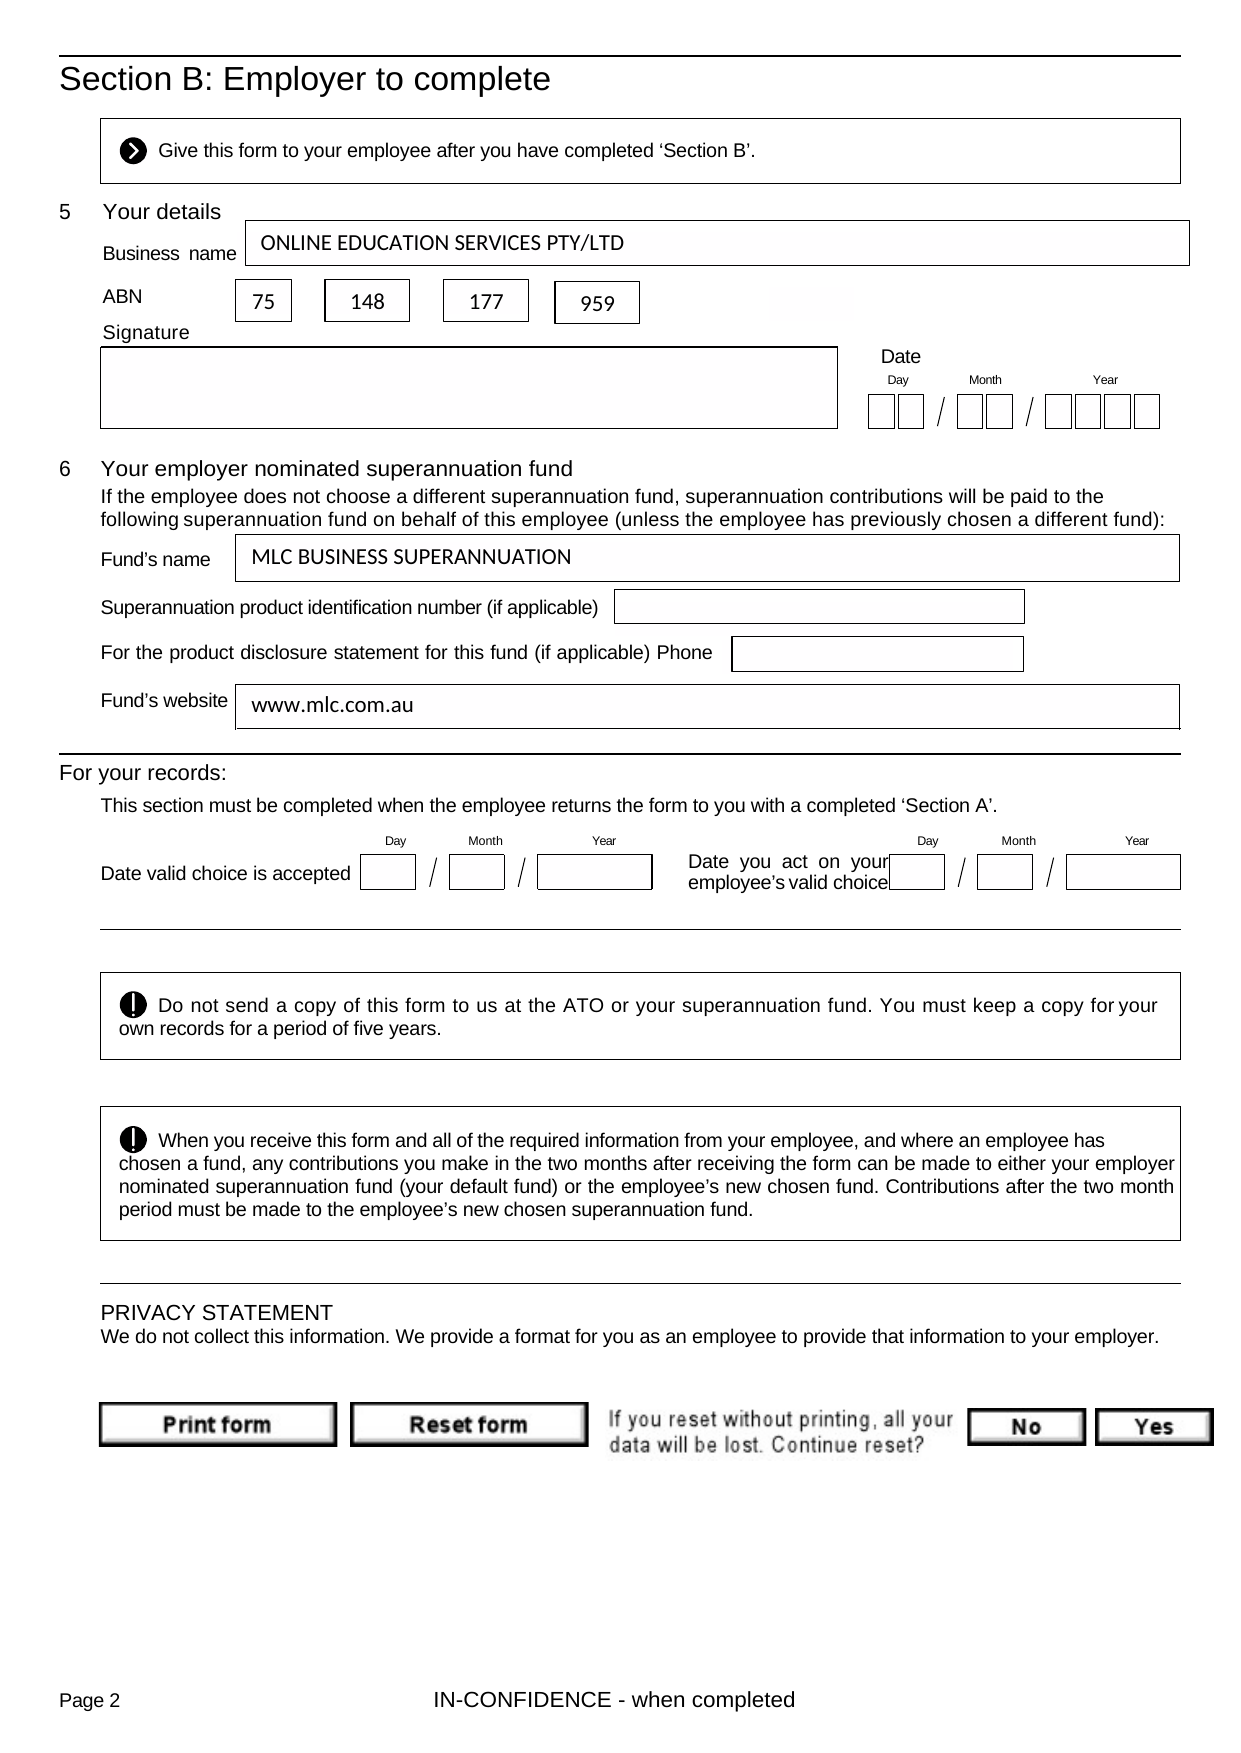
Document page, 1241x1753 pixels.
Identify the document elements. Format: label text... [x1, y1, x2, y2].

picture [605, 1397, 966, 1461]
text If the employee does not choose a different superannuation fund, superannuation contributions will be paid to the [100, 486, 1240, 508]
text Do not send a copy of this form to us at the ATO or your superannuation fund. You must keep a copy for your own records for a period of five years. [118, 994, 1161, 1040]
text Day Month Year [917, 834, 1240, 848]
text This section must be completed when the employee returns the form to you with a completed ‘Section A’. [100, 794, 1240, 817]
text When you receive this form and all of the required information from your employee, and where an employee has [158, 1129, 1240, 1152]
text Day Month Year [385, 834, 669, 848]
text 5 [59, 200, 84, 225]
text Signature [102, 321, 862, 344]
text Your details [102, 200, 862, 225]
text Date valid choice is accepted [100, 862, 366, 884]
text Fund’s name [100, 548, 1240, 571]
picture [1095, 1408, 1214, 1446]
text Date [881, 345, 1240, 368]
text Section B: Employer to complete [59, 60, 1240, 98]
text Date you act on your employee’s valid choice [688, 852, 899, 893]
text Give this form to your employee after you have completed ‘Section B’. [158, 139, 1240, 162]
picture [967, 1408, 1087, 1446]
text Business name ABN [102, 225, 246, 313]
text Page 2 IN-CONFIDENCE - when completed [59, 1687, 1240, 1712]
text For the product disclosure statement for this fund (if applicable) Phone Fund’s website [100, 621, 713, 717]
text following superannuation fund on behalf of this employee (unless the employee has previously chosen a different fund): [100, 508, 1240, 531]
picture [350, 1402, 589, 1447]
text We do not collect this information. We provide a format for you as an employee to provide that information to your employer. [100, 1326, 1240, 1348]
text Superannuation product identification number (if applicable) [100, 596, 1240, 619]
picture [98, 1402, 338, 1447]
text chosen a fund, any contributions you make in the two months after receiving the form can be made to either your employer nominated superannuation fund (your default fund) or the employee’s new chosen fund. Contributions after the two month period must be made to the employee’s new chosen superannuation fund. [118, 1152, 1176, 1221]
text Day Month Year [887, 373, 1240, 388]
text For your records: [59, 761, 1240, 786]
text 6 Your employer nominated superannuation fund [59, 456, 1240, 482]
text PRIVACY STATEMENT [100, 1301, 1240, 1326]
